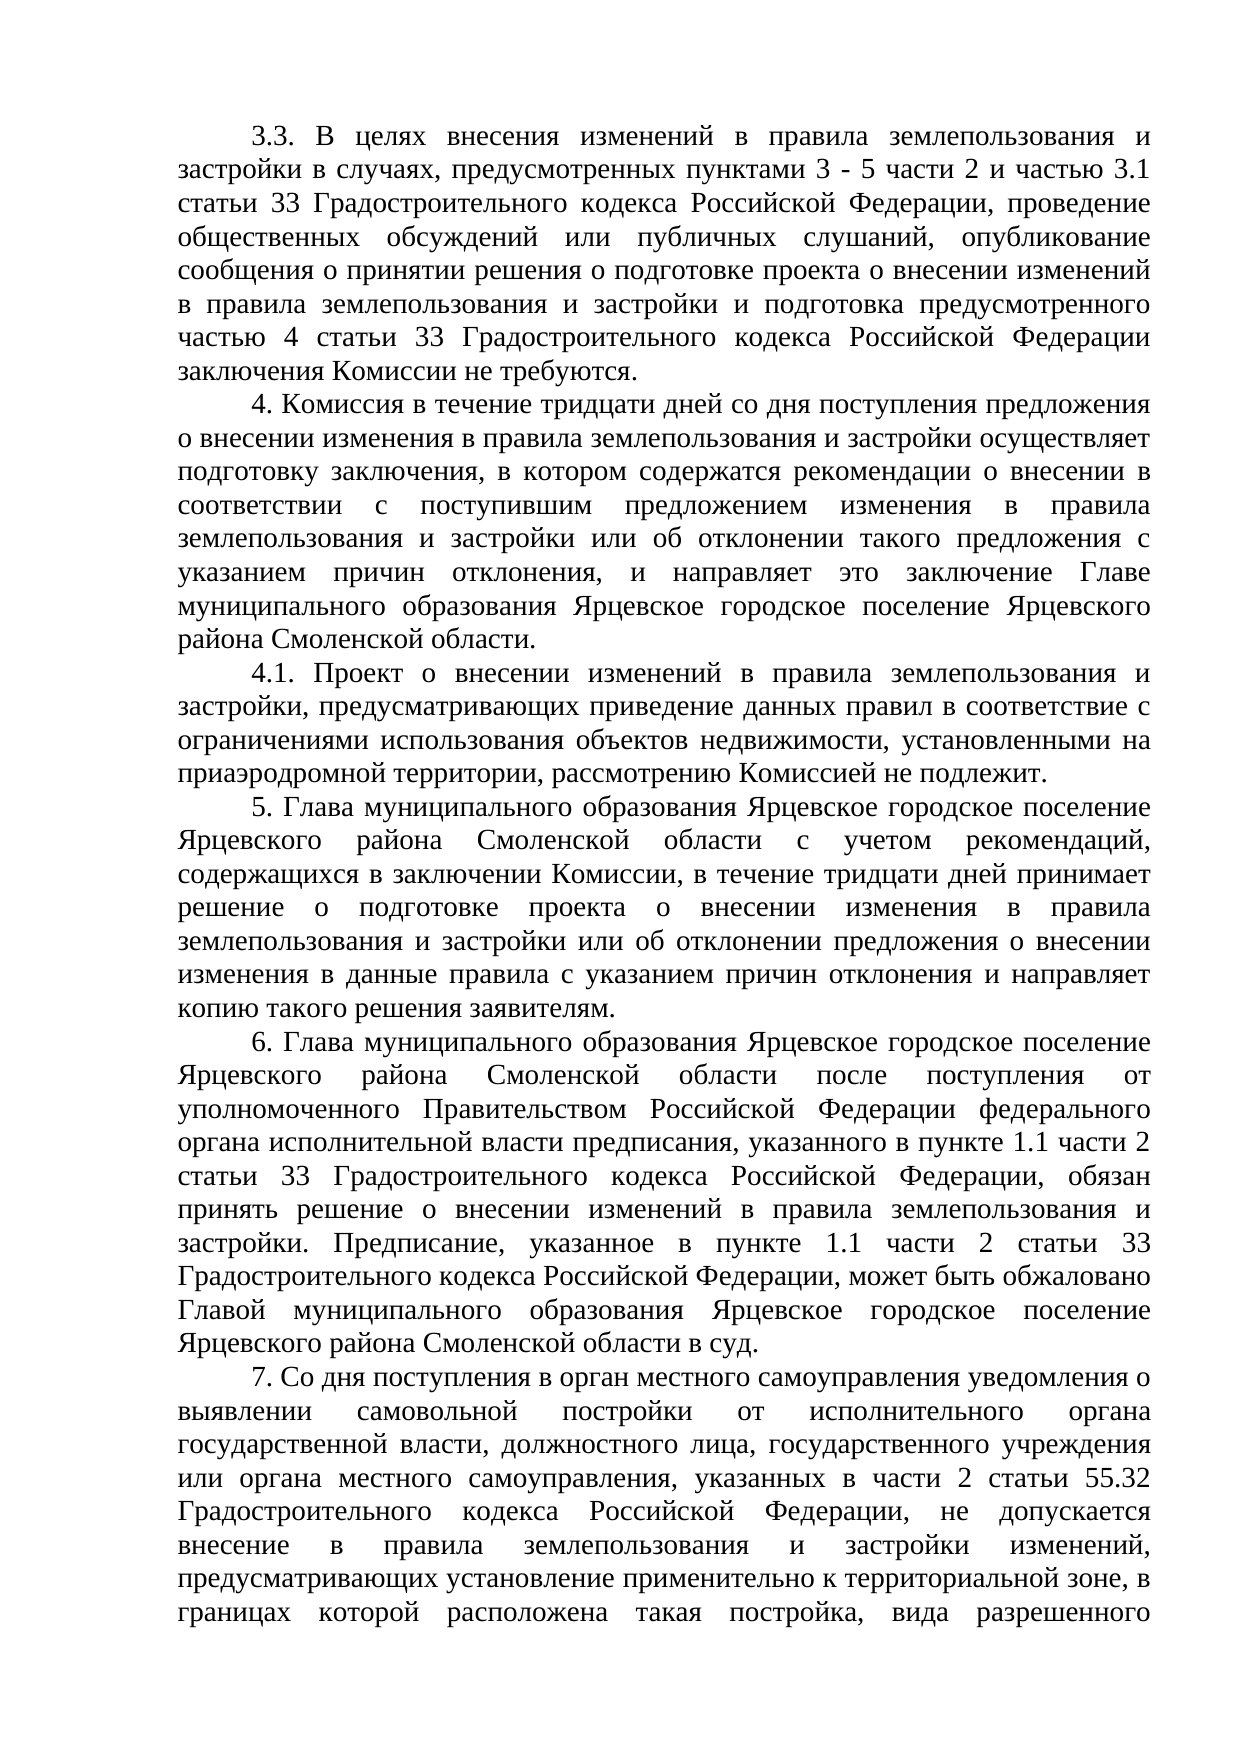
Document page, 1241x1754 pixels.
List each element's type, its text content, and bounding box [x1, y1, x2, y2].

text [177, 1359, 1152, 1627]
text 3.3. В целях внесения изменений в правила землепользования и застройки в случаях, предусмотренных пунктами 3 - 5 части 2 и частью 3.1 статьи 33 Градостроительного кодекса Российской Федерации, проведение общественных обсуждений или публичных слушаний, опубликование сообщения о принятии решения о подготовке проекта о внесении изменений в правила землепользования и застройки и подготовка предусмотренного частью 4 статьи 33 Градостроительного кодекса Российской Федерации заключения Комиссии не требуются. [177, 118, 1152, 386]
text 5. Глава муниципального образования Ярцевское городское поселение Ярцевского района Смоленской области с учетом рекомендаций, содержащихся в заключении Комиссии, в течение тридцати дней принимает решение о подготовке проекта о внесении изменения в правила землепользования и застройки или об отклонении предложения о внесении изменения в данные правила с указанием причин отклонения и направляет копию такого решения заявителям. [177, 789, 1152, 1024]
text 6. Глава муниципального образования Ярцевское городское поселение Ярцевского района Смоленской области после поступления от уполномоченного Правительством Российской Федерации федерального органа исполнительной власти предписания, указанного в пункте 1.1 части 2 статьи 33 Градостроительного кодекса Российской Федерации, обязан принять решение о внесении изменений в правила землепользования и застройки. Предписание, указанное в пункте 1.1 части 2 статьи 33 Градостроительного кодекса Российской Федерации, может быть обжаловано Главой муниципального образования Ярцевское городское поселение Ярцевского района Смоленской области в суд. [177, 1024, 1152, 1359]
text 4.1. Проект о внесении изменений в правила землепользования и застройки, предусматривающих приведение данных правил в соответствие с ограничениями использования объектов недвижимости, установленными на приаэродромной территории, рассмотрению Комиссией не подлежит. [177, 655, 1152, 789]
text 4. Комиссия в течение тридцати дней со дня поступления предложения о внесении изменения в правила землепользования и застройки осуществляет подготовку заключения, в котором содержатся рекомендации о внесении в соответствии с поступившим предложением изменения в правила землепользования и застройки или об отклонении такого предложения с указанием причин отклонения, и направляет это заключение Главе муниципального образования Ярцевское городское поселение Ярцевского района Смоленской области. [177, 386, 1152, 655]
